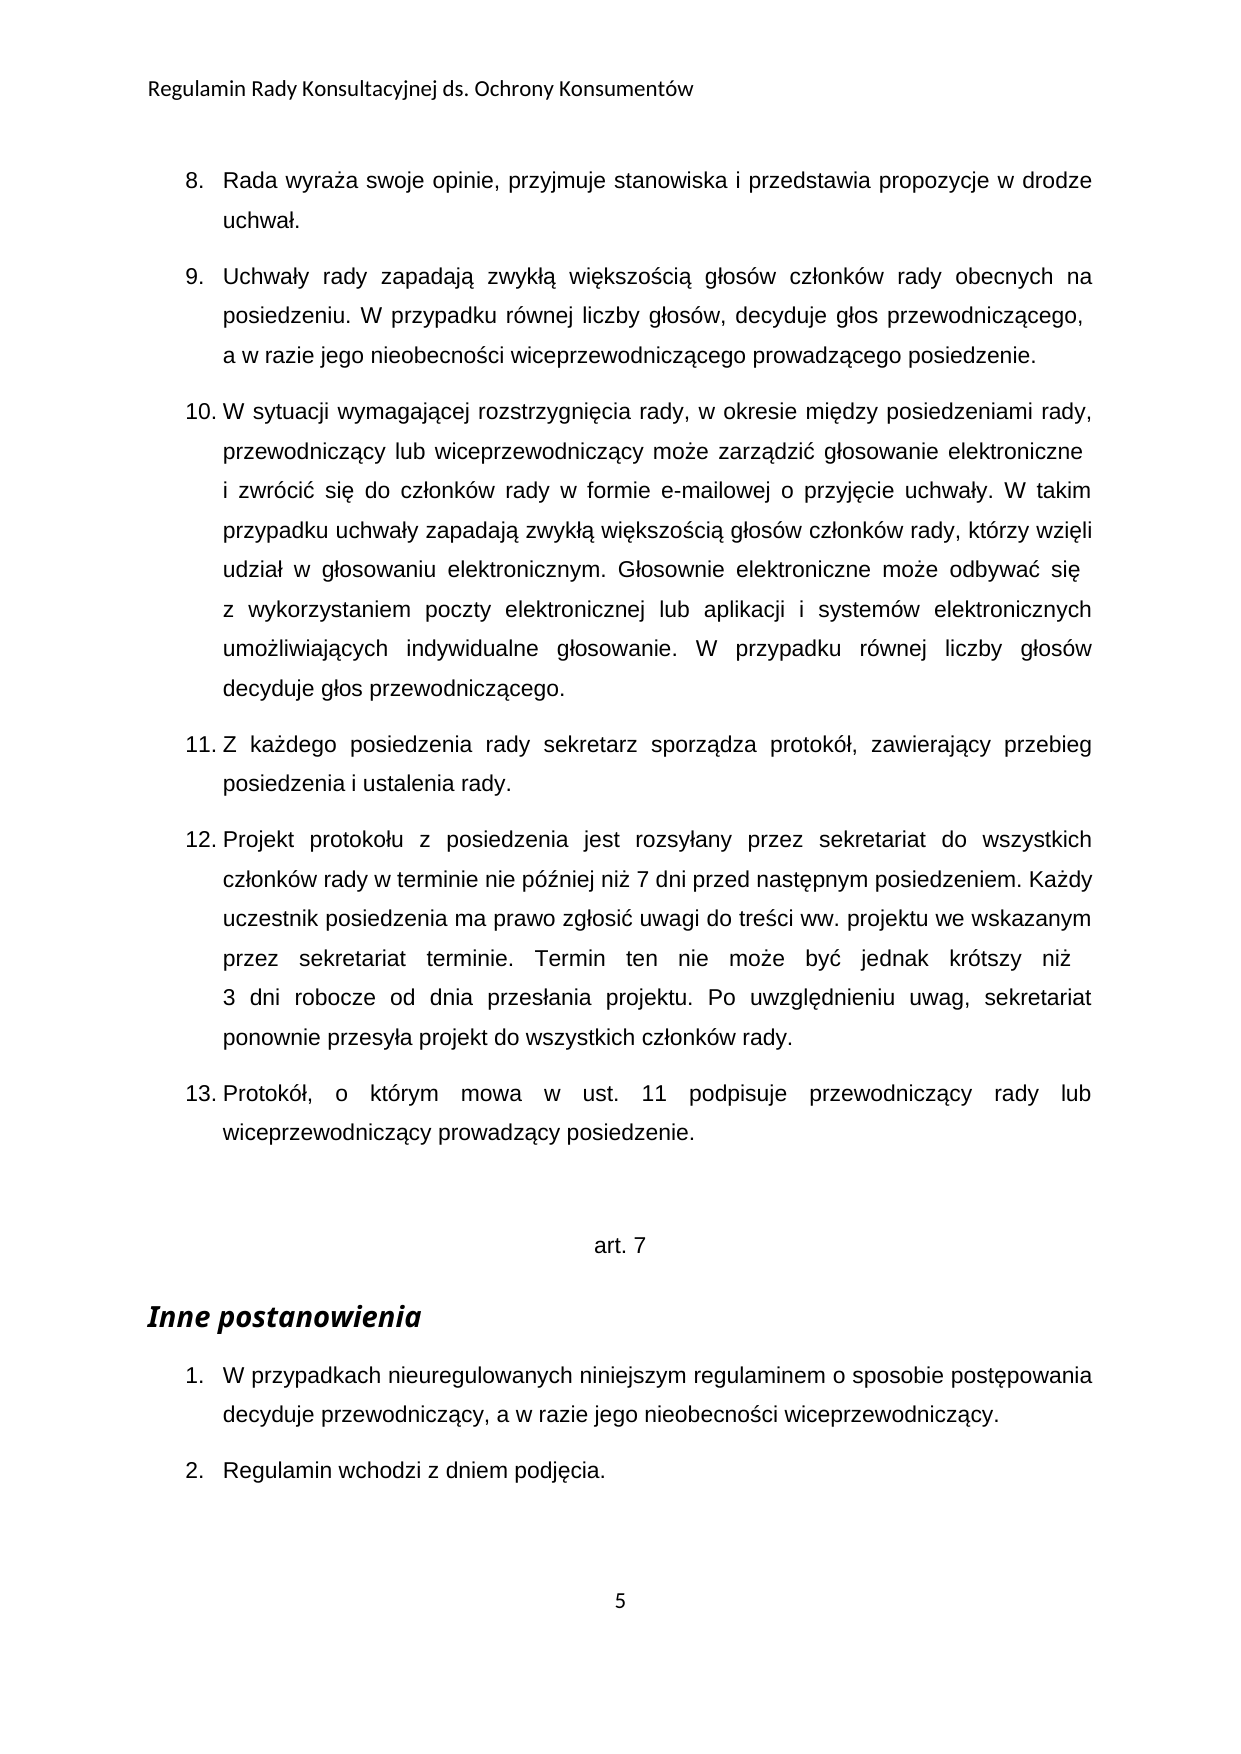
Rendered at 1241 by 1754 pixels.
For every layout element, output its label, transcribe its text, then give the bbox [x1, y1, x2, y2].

list Uchwały rady zapadają zwykłą większością głosów członków rady obecnych na posiedzeniu. W przypadku równej liczby głosów, decyduje głos przewodniczącego, a w razie jego nieobecności wiceprzewodniczącego prowadzącego posiedzenie. [185, 263, 1093, 368]
list Projekt protokołu z posiedzenia jest rozsyłany przez sekretariat do wszystkich członków rady w terminie nie później niż 7 dni przed następnym posiedzeniem. Każdy uczestnik posiedzenia ma prawo zgłosić uwagi do treści ww. projektu we wskazanym przez sekretariat terminie. Termin ten nie może być jednak krótszy niż 3 dni robocze od dnia przesłania projektu. Po uwzględnieniu uwag, sekretariat ponownie przesyła projekt do wszystkich członków rady. [185, 826, 1093, 1050]
list Protokół, o którym mowa w ust. 11 podpisuje przewodniczący rady lub wiceprzewodniczący prowadzący posiedzenie. [185, 1080, 1093, 1146]
list Regulamin wchodzi z dniem podjęcia. [185, 1457, 1093, 1484]
list W przypadkach nieuregulowanych niniejszym regulaminem o sposobie postępowania decyduje przewodniczący, a w razie jego nieobecności wiceprzewodniczący. [185, 1362, 1093, 1428]
text art. 7 [148, 1232, 1093, 1258]
list W sytuacji wymagającej rozstrzygnięcia rady, w okresie między posiedzeniami rady, przewodniczący lub wiceprzewodniczący może zarządzić głosowanie elektroniczne i zwrócić się do członków rady w formie e-mailowej o przyjęcie uchwały. W takim przypadku uchwały zapadają zwykłą większością głosów członków rady, którzy wzięli udział w głosowaniu elektronicznym. Głosownie elektroniczne może odbywać się z wykorzystaniem poczty elektronicznej lub aplikacji i systemów elektronicznych umożliwiających indywidualne głosowanie. W przypadku równej liczby głosów decyduje głos przewodniczącego. [185, 398, 1093, 701]
list Z każdego posiedzenia rady sekretarz sporządza protokół, zawierający przebieg posiedzenia i ustalenia rady. [185, 731, 1093, 796]
list Rada wyraża swoje opinie, przyjmuje stanowiska i przedstawia propozycje w drodze uchwał. [185, 167, 1093, 233]
subtitle Inne postanowienia [148, 1296, 1093, 1336]
